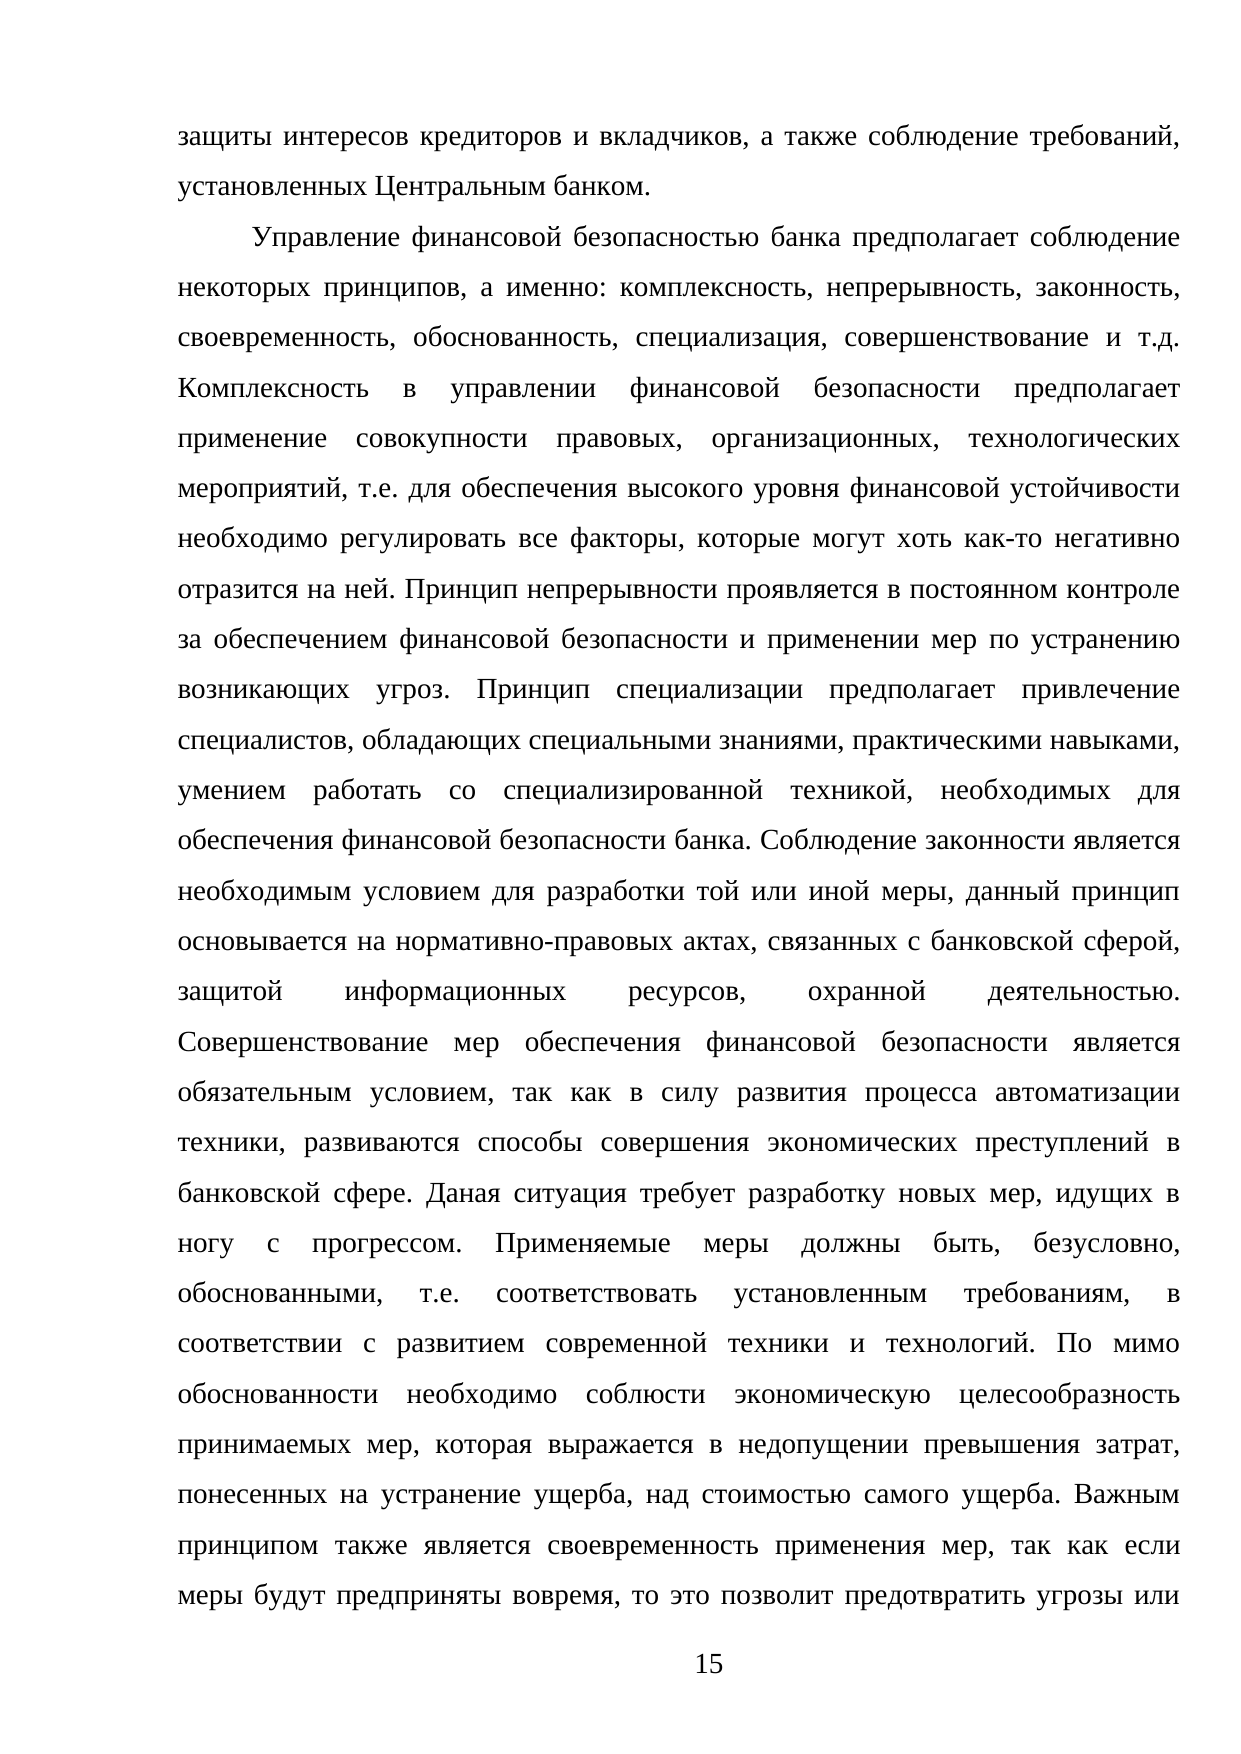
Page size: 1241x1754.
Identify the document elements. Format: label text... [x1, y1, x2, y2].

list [177, 118, 1181, 202]
